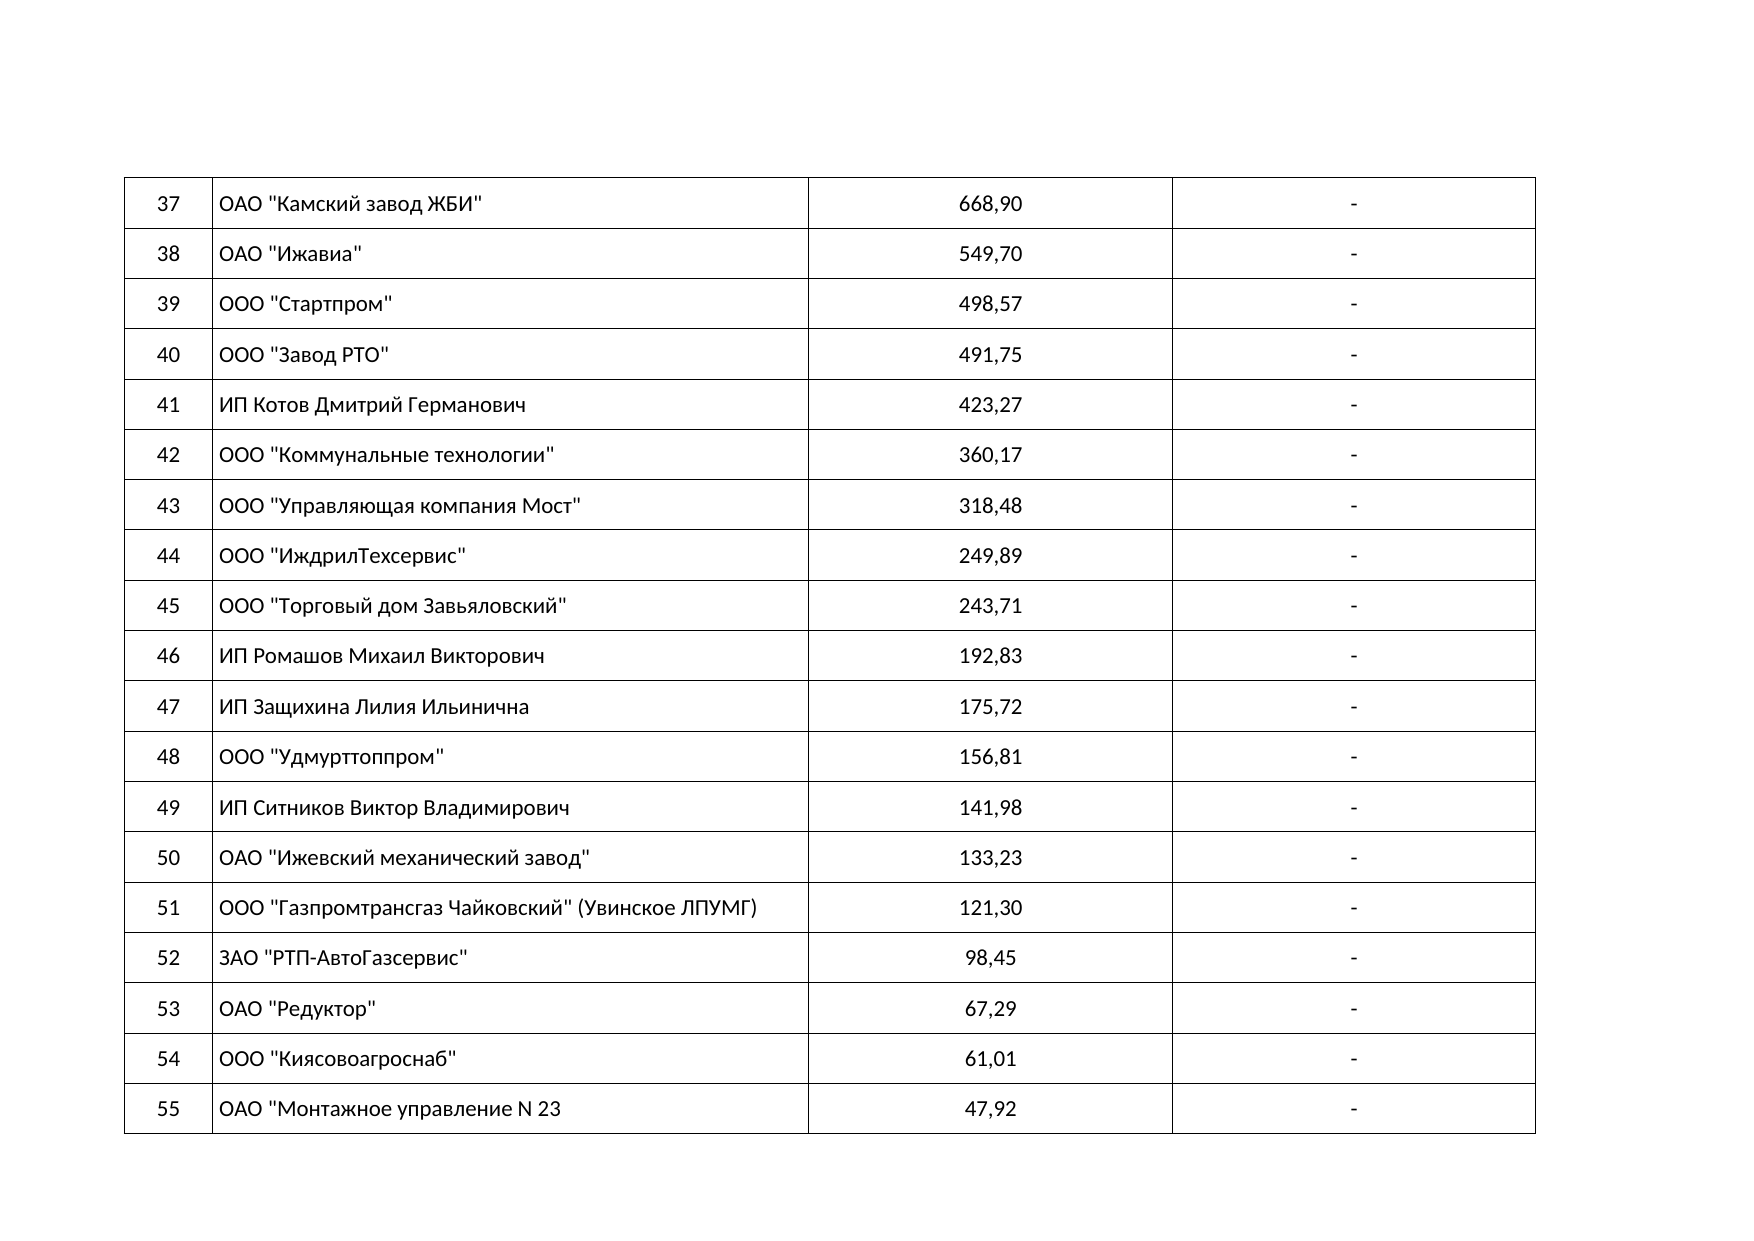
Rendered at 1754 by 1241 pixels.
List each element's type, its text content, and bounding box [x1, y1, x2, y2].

table_cell 156,81 [809, 732, 1172, 781]
table_cell - [1173, 681, 1535, 731]
table_cell 52 [125, 933, 212, 982]
table_cell - [1173, 380, 1535, 429]
table_cell 54 [125, 1034, 212, 1083]
table_cell 175,72 [809, 681, 1172, 731]
table_cell 43 [125, 480, 212, 529]
table_cell 249,89 [809, 530, 1172, 580]
table_cell - [1173, 178, 1535, 227]
table_cell ООО "Коммунальные технологии" [213, 430, 808, 479]
table_cell - [1173, 329, 1535, 378]
table_cell 40 [125, 329, 212, 378]
table_cell - [1173, 480, 1535, 529]
table_cell ОАО "Редуктор" [213, 983, 808, 1032]
table_cell 498,57 [809, 279, 1172, 328]
table_cell 121,30 [809, 883, 1172, 932]
table_cell 549,70 [809, 229, 1172, 278]
table_cell 50 [125, 832, 212, 882]
table_cell - [1173, 581, 1535, 630]
table_cell ООО "Управляющая компания Мост" [213, 480, 808, 529]
table_cell - [1173, 1034, 1535, 1083]
table_cell - [1173, 279, 1535, 328]
table_cell 51 [125, 883, 212, 932]
table_cell ООО "Стартпром" [213, 279, 808, 328]
table_cell 668,90 [809, 178, 1172, 227]
table_cell 38 [125, 229, 212, 278]
table_cell ООО "Киясовоагроснаб" [213, 1034, 808, 1083]
table_cell ООО "Удмурттоппром" [213, 732, 808, 781]
table_cell ИП Защихина Лилия Ильинична [213, 681, 808, 731]
table_cell ИП Ромашов Михаил Викторович [213, 631, 808, 680]
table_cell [213, 1084, 808, 1133]
table_cell 53 [125, 983, 212, 1032]
table_cell - [1173, 983, 1535, 1032]
table_cell 48 [125, 732, 212, 781]
table_cell ООО "ИждрилТехсервис" [213, 530, 808, 580]
table_cell 55 [125, 1084, 212, 1133]
table_cell 98,45 [809, 933, 1172, 982]
table_cell 243,71 [809, 581, 1172, 630]
table_cell ЗАО "РТП-АвтоГазсервис" [213, 933, 808, 982]
table_cell - [1173, 732, 1535, 781]
table_cell - [1173, 1084, 1535, 1133]
table_cell ООО "Торговый дом Завьяловский" [213, 581, 808, 630]
table_cell 192,83 [809, 631, 1172, 680]
table_cell - [1173, 530, 1535, 580]
table_cell 44 [125, 530, 212, 580]
table_cell 49 [125, 782, 212, 831]
table_cell 39 [125, 279, 212, 328]
table_cell 41 [125, 380, 212, 429]
table_cell 47 [125, 681, 212, 731]
table_cell ООО "Завод РТО" [213, 329, 808, 378]
table_cell - [1173, 229, 1535, 278]
table_cell - [1173, 631, 1535, 680]
table_cell 61,01 [809, 1034, 1172, 1083]
table_cell ООО "Газпромтрансгаз Чайковский" (Увинское ЛПУМГ) [213, 883, 808, 932]
table_cell ОАО "Ижевский механический завод" [213, 832, 808, 882]
table_cell 360,17 [809, 430, 1172, 479]
table_cell 42 [125, 430, 212, 479]
table_cell 491,75 [809, 329, 1172, 378]
table_cell 45 [125, 581, 212, 630]
table_cell 133,23 [809, 832, 1172, 882]
table_cell 46 [125, 631, 212, 680]
table_cell - [1173, 782, 1535, 831]
table_cell 318,48 [809, 480, 1172, 529]
table_cell ОАО "Камский завод ЖБИ" [213, 178, 808, 227]
table_cell 67,29 [809, 983, 1172, 1032]
table_cell 423,27 [809, 380, 1172, 429]
table_cell - [1173, 430, 1535, 479]
table_cell 141,98 [809, 782, 1172, 831]
table_cell ИП Ситников Виктор Владимирович [213, 782, 808, 831]
table_cell 47,92 [809, 1084, 1172, 1133]
table_cell 37 [125, 178, 212, 227]
table_cell - [1173, 933, 1535, 982]
table_cell - [1173, 883, 1535, 932]
table_cell - [1173, 832, 1535, 882]
table_cell ИП Котов Дмитрий Германович [213, 380, 808, 429]
table_cell ОАО "Ижавиа" [213, 229, 808, 278]
